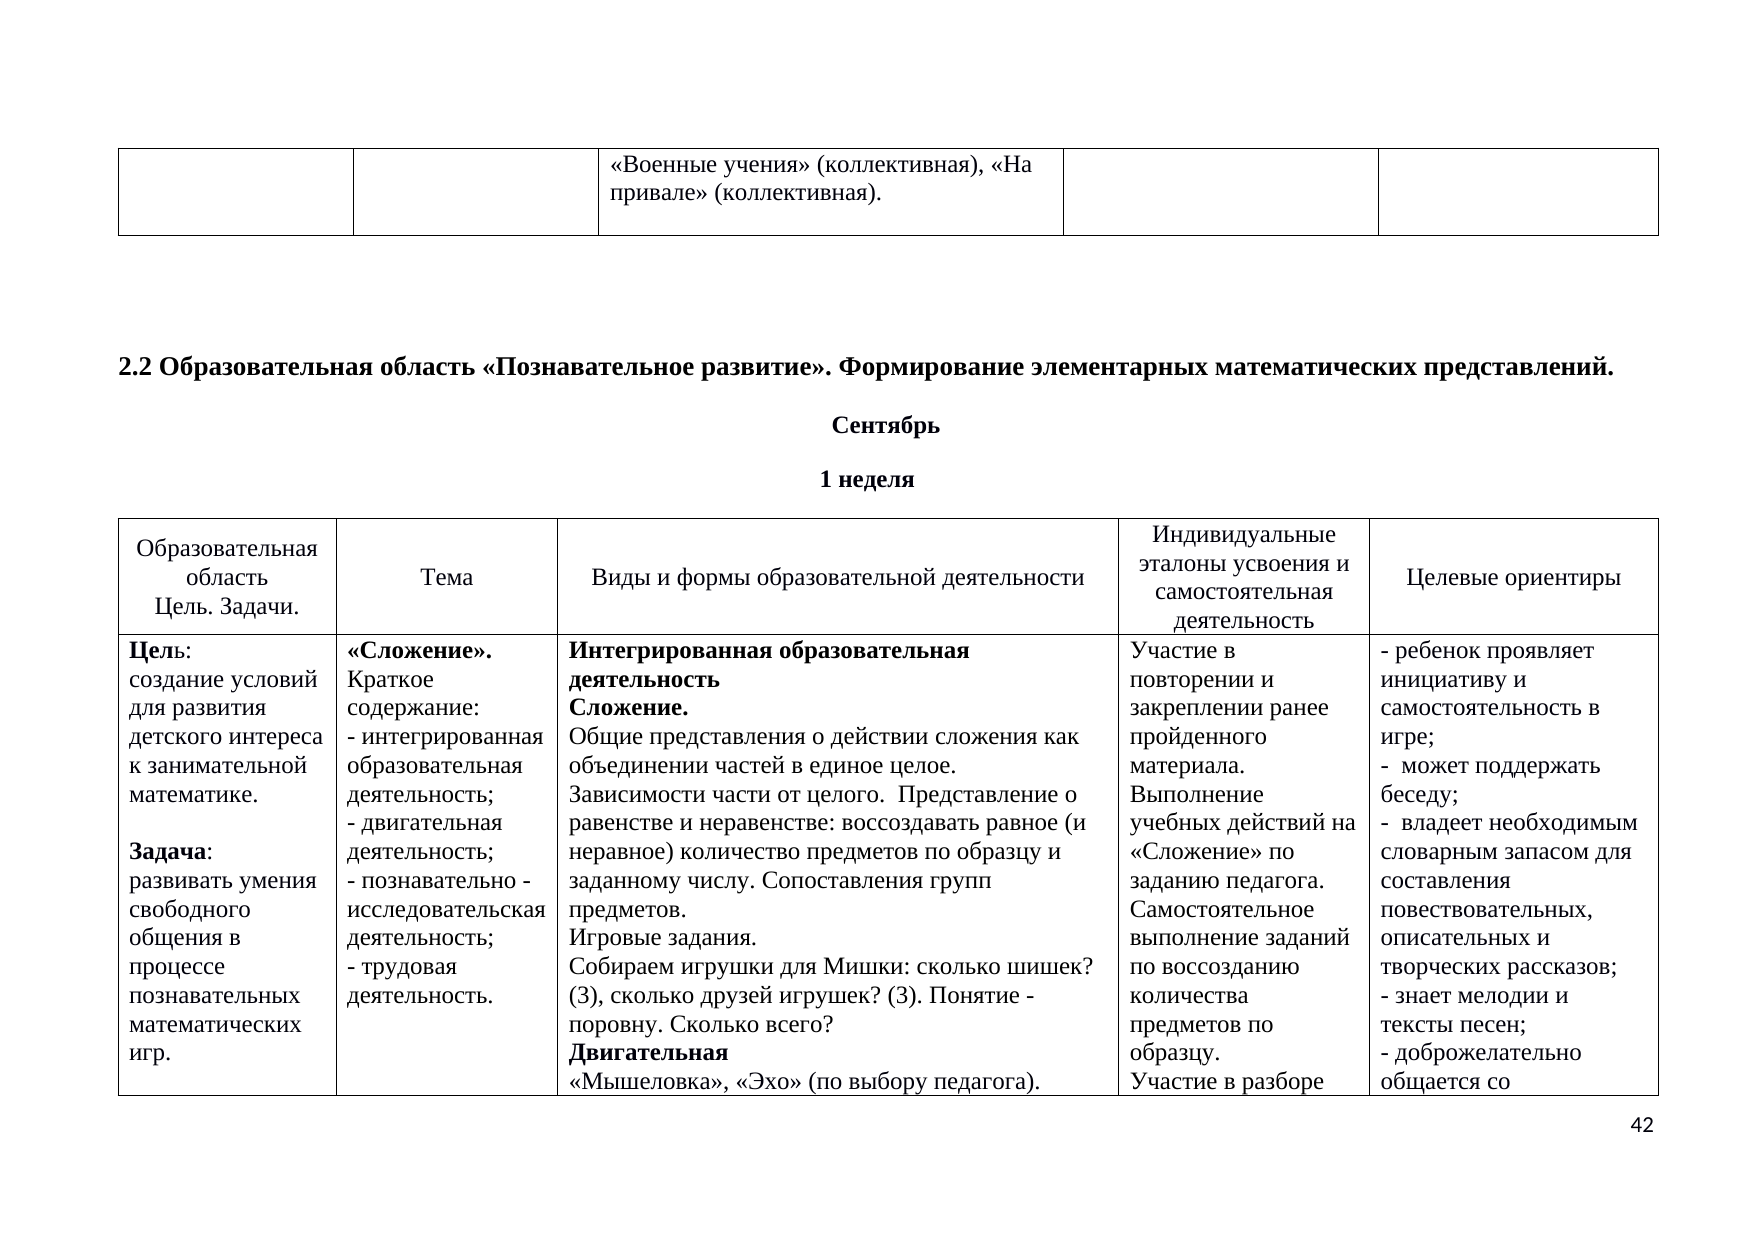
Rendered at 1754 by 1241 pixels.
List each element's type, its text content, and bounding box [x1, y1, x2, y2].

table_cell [1379, 149, 1658, 235]
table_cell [558, 635, 1118, 1095]
text Сентябрь [118, 410, 1653, 439]
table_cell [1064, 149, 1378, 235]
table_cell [119, 149, 353, 235]
table_header Тема [337, 519, 557, 634]
table_header Виды и формы образовательной деятельности [558, 519, 1118, 634]
table_header Образовательная область Цель. Задачи. [119, 519, 336, 634]
table_header Целевые ориентиры [1370, 519, 1658, 634]
table_header Индивидуальные эталоны усвоения и самостоятельная деятельность [1119, 519, 1369, 634]
text 2.2 Образовательная область «Познавательное развитие». Формирование элементарных математических представлений. [118, 350, 1653, 381]
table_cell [337, 635, 557, 1095]
text 1 неделя [708, 464, 1653, 493]
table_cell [1119, 635, 1369, 1095]
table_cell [1370, 635, 1658, 1095]
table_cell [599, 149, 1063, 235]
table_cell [119, 635, 336, 1095]
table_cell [354, 149, 598, 235]
